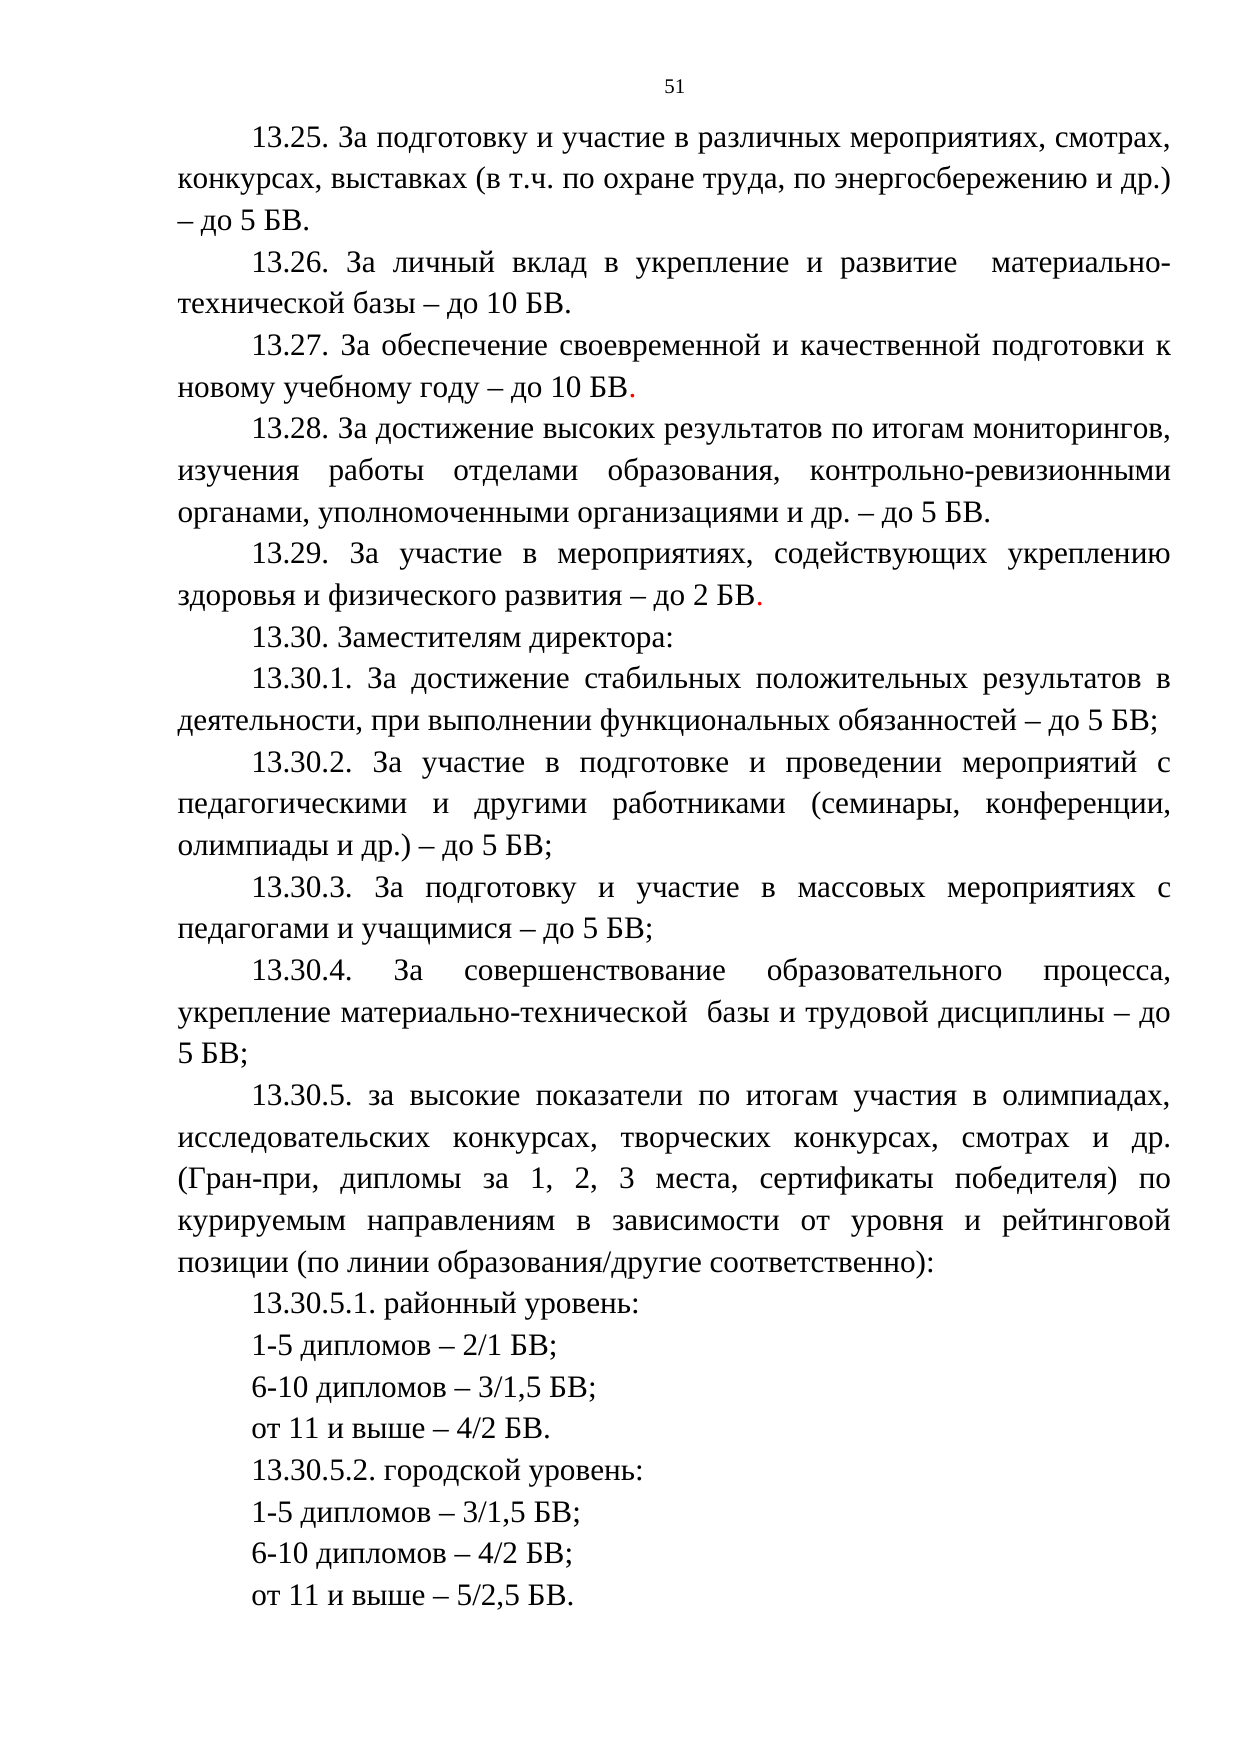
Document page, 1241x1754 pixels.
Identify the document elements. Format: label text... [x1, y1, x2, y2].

text 6-10 дипломов – 4/2 БВ; [177, 1535, 1172, 1571]
text 13.30.4. За совершенствование образовательного процесса, укрепление материально-технической базы и трудовой дисциплины – до 5 БВ; [177, 951, 1172, 1071]
text от 11 и выше – 5/2,5 БВ. [177, 1576, 1172, 1612]
text 13.30.5.1. районный уровень: [177, 1285, 1172, 1321]
text 13.30.3. За подготовку и участие в массовых мероприятиях с педагогами и учащимися – до 5 БВ; [177, 868, 1172, 946]
text 13.26. За личный вклад в укрепление и развитие материально-технической базы – до 10 БВ. [177, 243, 1172, 321]
text 1-5 дипломов – 3/1,5 БВ; [177, 1493, 1172, 1529]
text от 11 и выше – 4/2 БВ. [177, 1410, 1172, 1446]
text 13.30.1. За достижение стабильных положительных результатов в деятельности, при выполнении функциональных обязанностей – до 5 БВ; [177, 660, 1172, 737]
text 13.27. За обеспечение своевременной и качественной подготовки к новому учебному году – до 10 БВ. [177, 326, 1172, 404]
text 13.30.5.2. городской уровень: [177, 1451, 1172, 1487]
text 13.30.2. За участие в подготовке и проведении мероприятий с педагогическими и другими работниками (семинары, конференции, олимпиады и др.) – до 5 БВ; [177, 743, 1172, 862]
text 13.30.5. за высокие показатели по итогам участия в олимпиадах, исследовательских конкурсах, творческих конкурсах, смотрах и др. (Гран-при, дипломы за 1, 2, 3 места, сертификаты победителя) по курируемым направлениям в зависимости от уровня и рейтинговой позиции (по линии образования/другие соответственно): [177, 1076, 1172, 1279]
text 1-5 дипломов – 2/1 БВ; [177, 1326, 1172, 1362]
text 13.28. За достижение высоких результатов по итогам мониторингов, изучения работы отделами образования, контрольно-ревизионными органами, уполномоченными организациями и др. – до 5 БВ. [177, 410, 1172, 529]
text 6-10 дипломов – 3/1,5 БВ; [177, 1368, 1172, 1404]
text 13.30. Заместителям директора: [177, 618, 1172, 654]
text 13.25. За подготовку и участие в различных мероприятиях, смотрах, конкурсах, выставках (в т.ч. по охране труда, по энергосбережению и др.) – до 5 БВ. [177, 118, 1172, 237]
text 13.29. За участие в мероприятиях, содействующих укреплению здоровья и физического развития – до 2 БВ. [177, 535, 1172, 612]
